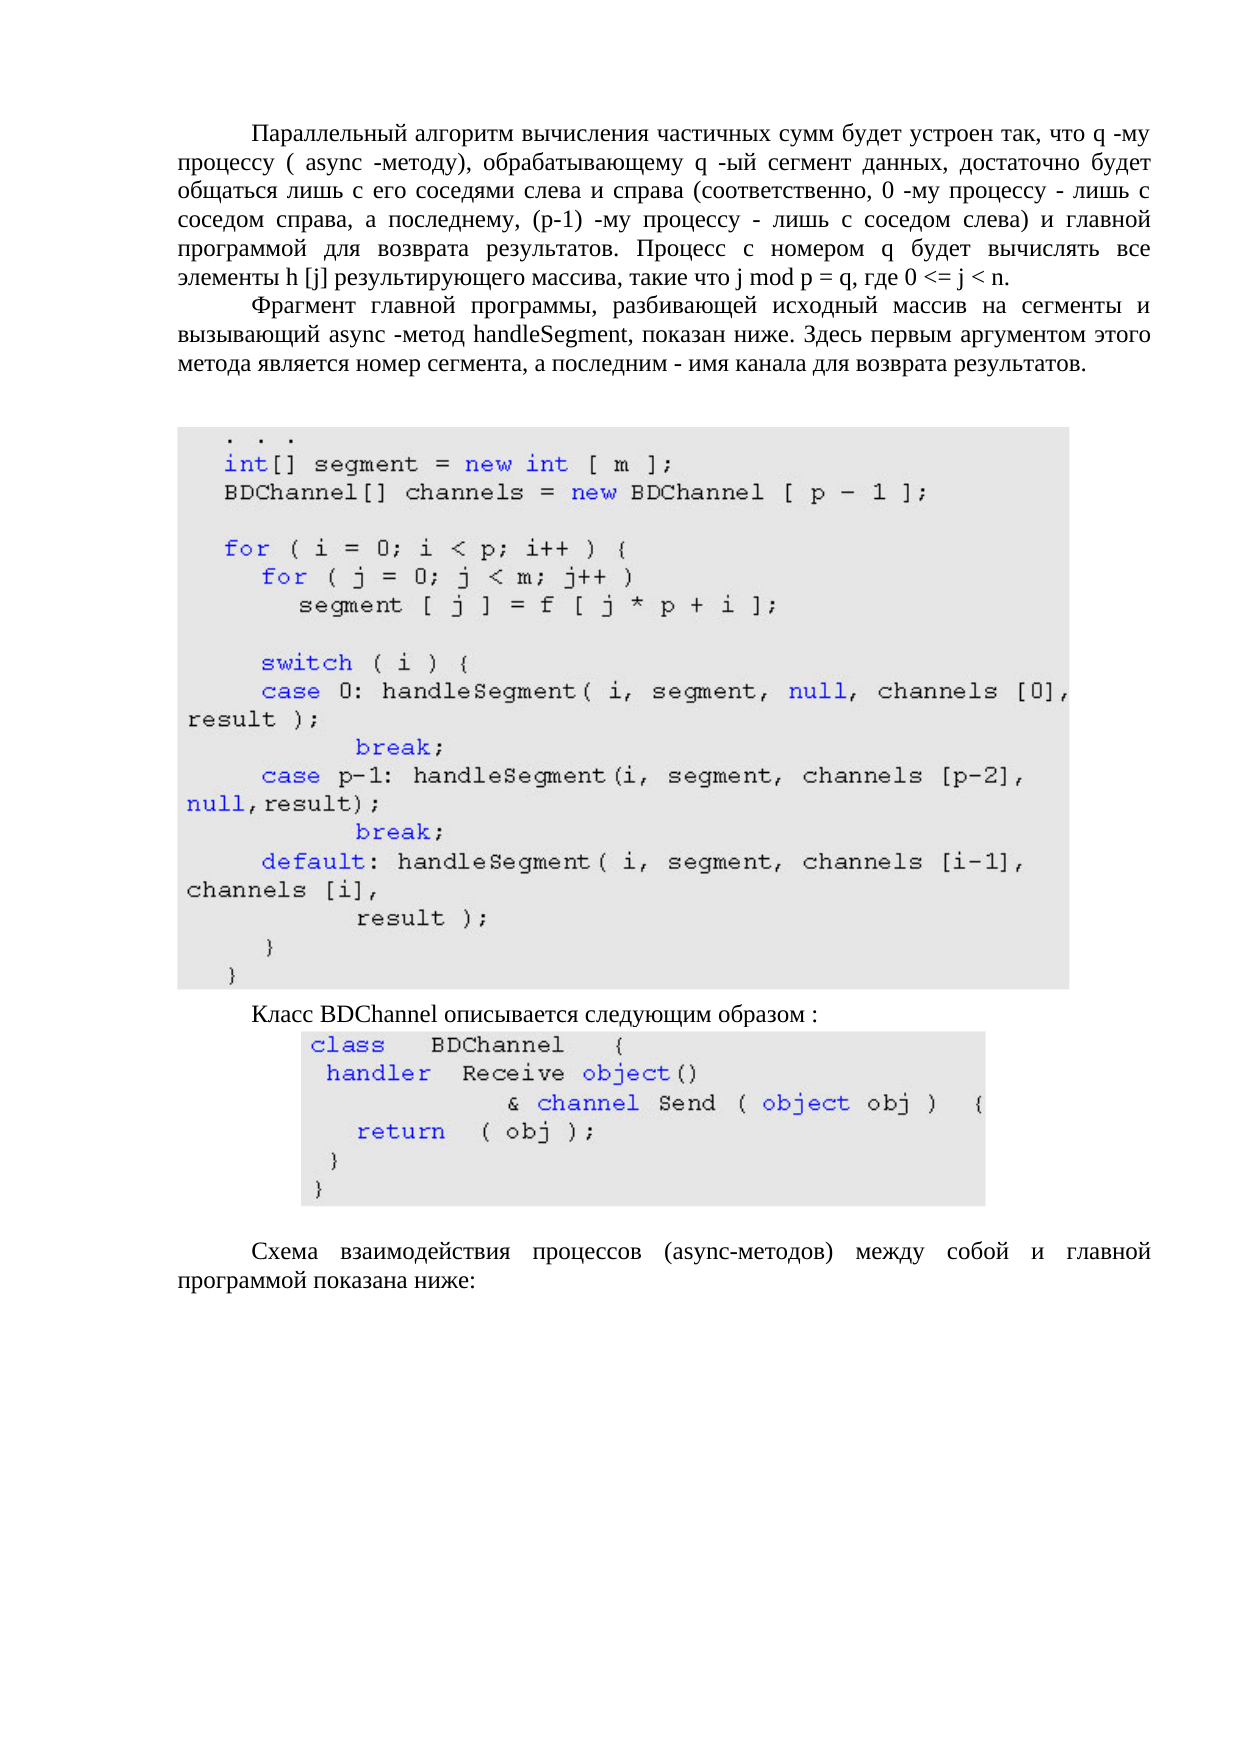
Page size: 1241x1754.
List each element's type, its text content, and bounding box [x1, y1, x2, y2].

picture [301, 1027, 1000, 1208]
text Фрагмент главной программы, разбивающей исходный массив на сегменты и вызывающий async -метод handleSegment, показан ниже. Здесь первым аргументом этого метода является номер сегмента, а последним - имя канала для возврата результатов. [177, 291, 1152, 377]
text Схема взаимодействия процессов (async-методов) между собой и главной программой показана ниже: [177, 1236, 1152, 1293]
picture [177, 427, 1070, 999]
text Класс BDChannel описывается следующим образом : [177, 999, 1152, 1028]
text Параллельный алгоритм вычисления частичных сумм будет устроен так, что q -му процессу ( async -методу), обрабатывающему q -ый сегмент данных, достаточно будет общаться лишь с его соседями слева и справа (соответственно, 0 -му процессу - лишь с соседом справа, а последнему, (p-1) -му процессу - лишь с соседом слева) и главной программой для возврата результатов. Процесс с номером q будет вычислять все элементы h [j] результирующего массива, такие что j mod p = q, где 0 <= j < n. [177, 118, 1152, 291]
